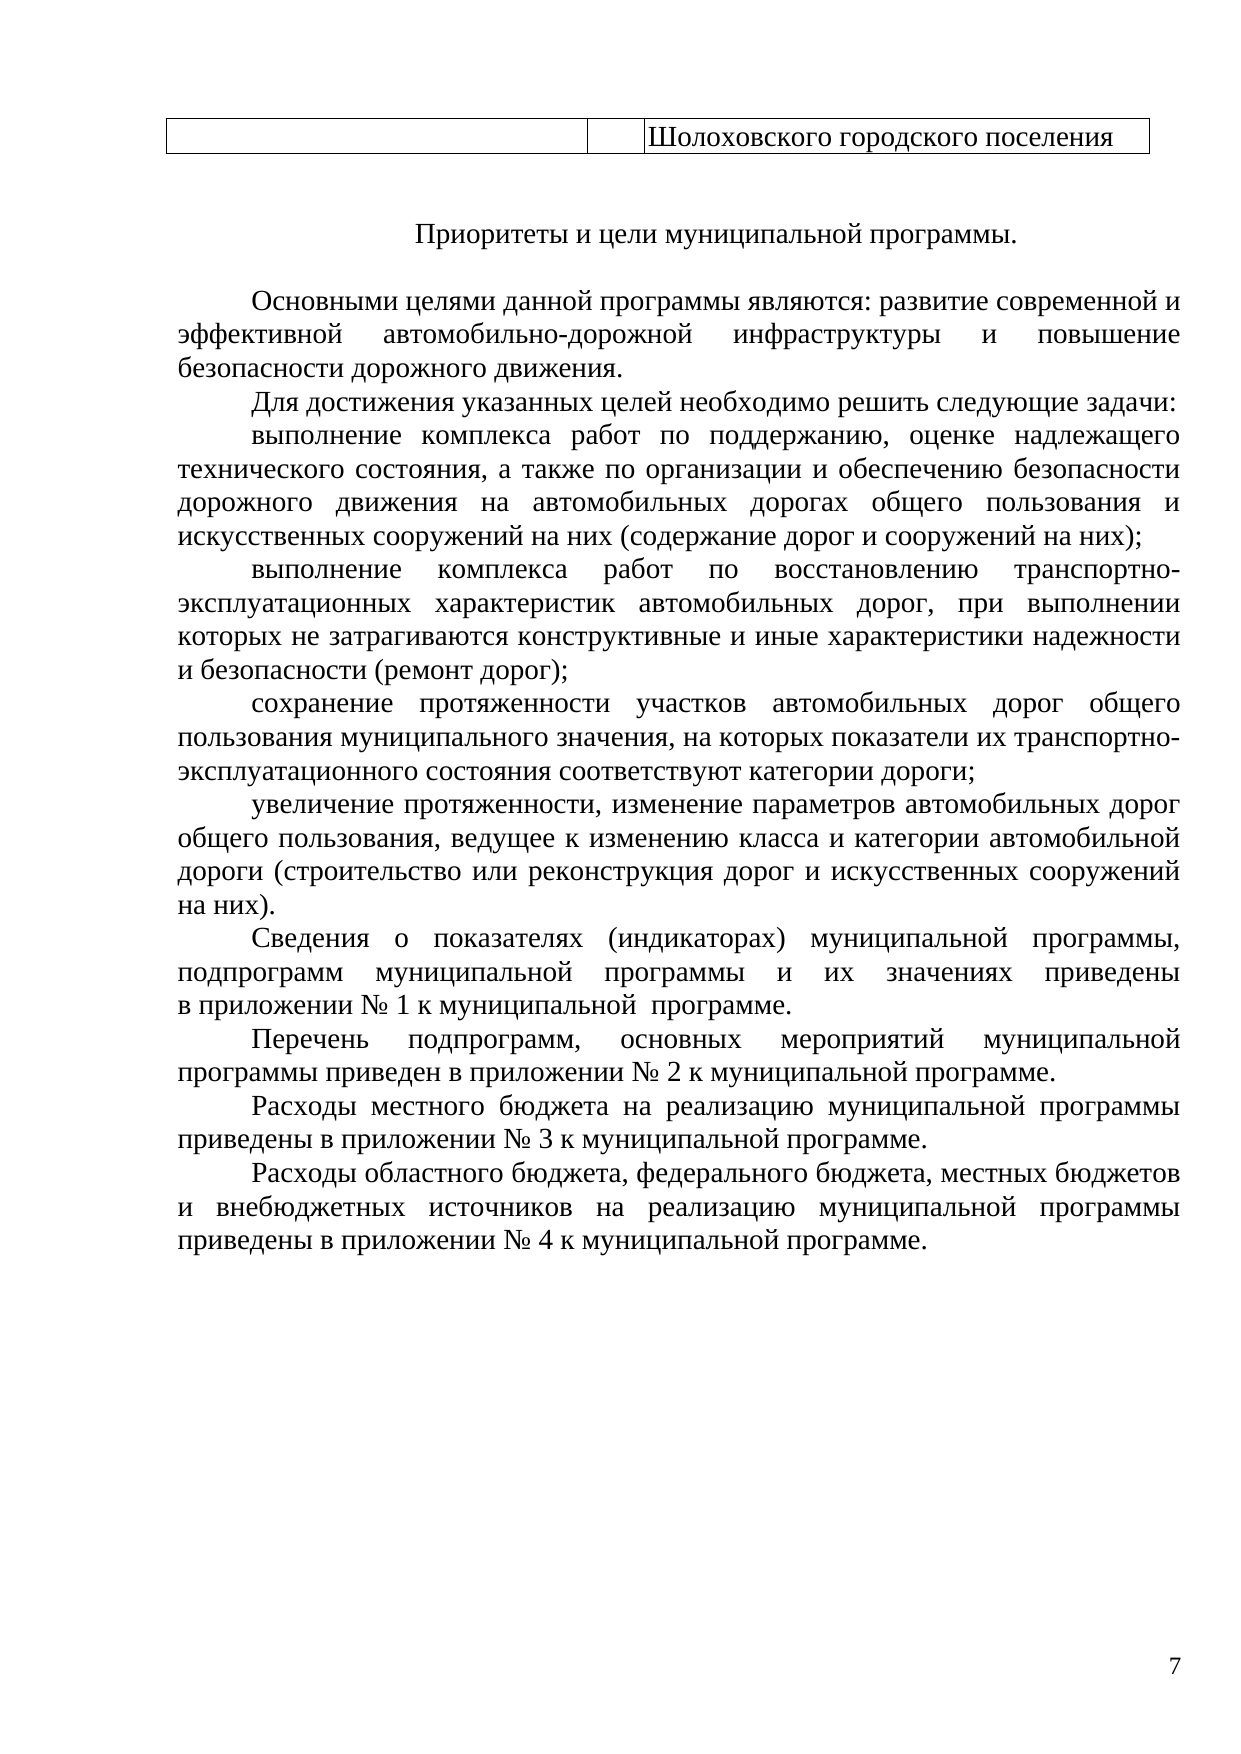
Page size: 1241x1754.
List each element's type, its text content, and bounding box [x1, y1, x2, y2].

text Приоритеты и цели муниципальной программы. [177, 216, 1181, 249]
table_cell – [588, 119, 644, 153]
text Для достижения указанных целей необходимо решить следующие задачи: [177, 384, 1181, 417]
text Сведения о показателях (индикаторах) муниципальной программы, подпрограмм муниципальной программы и их значениях приведены в приложении № 1 к муниципальной программе. [177, 920, 1181, 1021]
text Перечень подпрограмм, основных мероприятий муниципальной программы приведен в приложении № 2 к муниципальной программе. [177, 1021, 1181, 1088]
text Расходы областного бюджета, федерального бюджета, местных бюджетов и внебюджетных источников на реализацию муниципальной программы приведены в приложении № 4 к муниципальной программе. [177, 1155, 1181, 1256]
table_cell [167, 119, 587, 153]
text Расходы местного бюджета на реализацию муниципальной программы приведены в приложении № 3 к муниципальной программе. [177, 1088, 1181, 1155]
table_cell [645, 119, 1149, 153]
text выполнение комплекса работ по восстановлению транспортно-эксплуатационных характеристик автомобильных дорог, при выполнении которых не затрагиваются конструктивные и иные характеристики надежности и безопасности (ремонт дорог); [177, 551, 1181, 686]
text увеличение протяженности, изменение параметров автомобильных дорог общего пользования, ведущее к изменению класса и категории автомобильной дороги (строительство или реконструкция дорог и искусственных сооружений на них). [177, 786, 1181, 920]
text Основными целями данной программы являются: развитие современной и эффективной автомобильно-дорожной инфраструктуры и повышение безопасности дорожного движения. [177, 283, 1181, 384]
text сохранение протяженности участков автомобильных дорог общего пользования муниципального значения, на которых показатели их транспортно-эксплуатационного состояния соответствуют категории дороги; [177, 686, 1181, 786]
text выполнение комплекса работ по поддержанию, оценке надлежащего технического состояния, а также по организации и обеспечению безопасности дорожного движения на автомобильных дорогах общего пользования и искусственных сооружений на них (содержание дорог и сооружений на них); [177, 417, 1181, 551]
